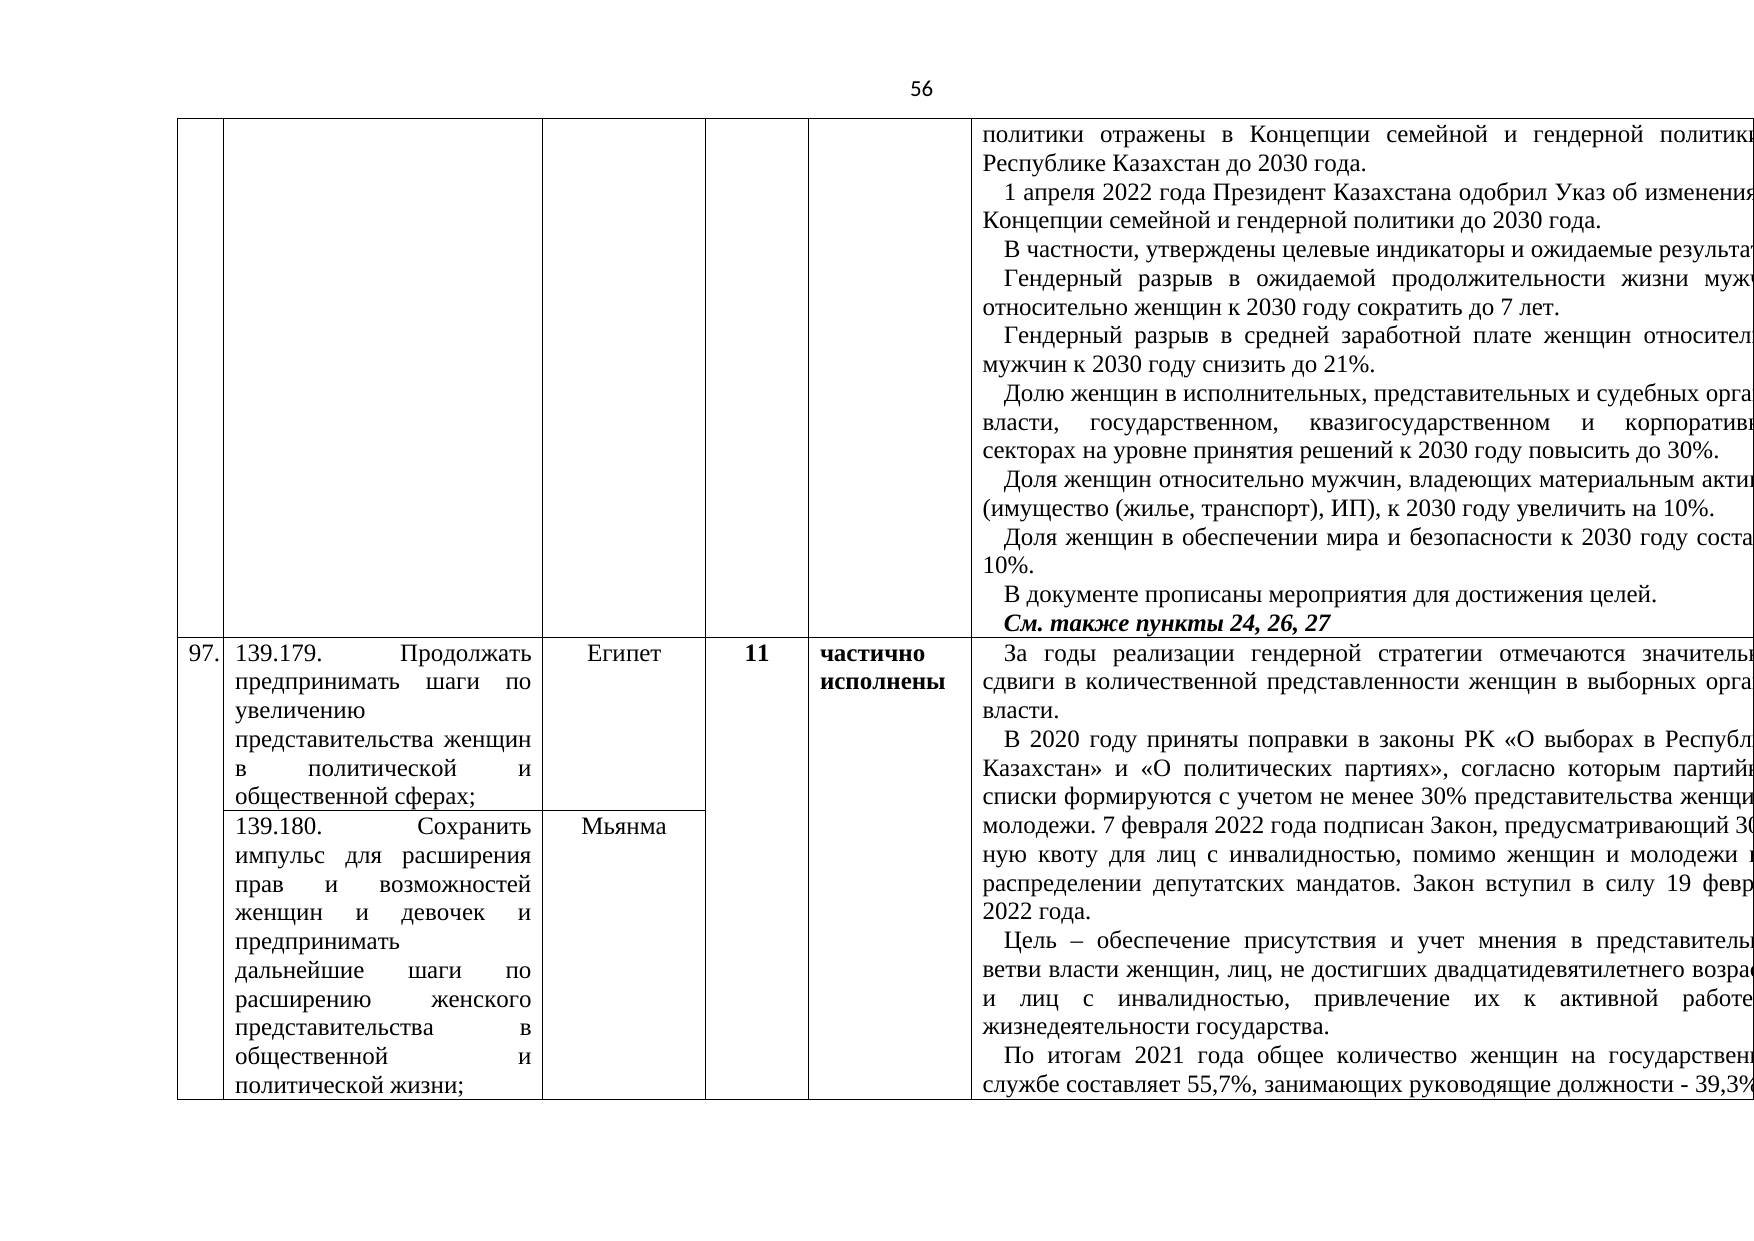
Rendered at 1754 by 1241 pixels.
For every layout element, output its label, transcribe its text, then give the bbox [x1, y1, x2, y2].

table_cell [178, 638, 223, 1099]
table_cell 11 [706, 638, 808, 1099]
table_cell 139.179. Продолжать предпринимать шаги по увеличению представительства женщин в политической и общественной сферах; [224, 638, 542, 810]
table_cell За годы реализации гендерной стратегии отмечаются значительные сдвиги в количественной представленности женщин в выборных органах власти. В 2020 году приняты поправки в законы РК «О выборах в Республике Казахстан» и «О политических партиях», согласно которым партийные списки формируются с учетом не менее 30% представительства женщин и молодежи. 7 февраля 2022 года подписан Закон, предусматривающий 30%-ную квоту для лиц с инвалидностью, помимо женщин и молодежи при распределении депутатских мандатов. Закон вступил в силу 19 февраля 2022 года. Цель – обеспечение присутствия и учет мнения в представительной ветви власти женщин, лиц, не достигших двадцатидевятилетнего возраста, и лиц с инвалидностью, привлечение их к активной работе в жизнедеятельности государства. По итогам 2021 года общее количество женщин на государственной службе составляет 55,7%, занимающих руководящие должности - 39,3%. В местных государственных органах количество женщин составляет 51,9%. Представленность в Мажилисе Парламента – 27,1%, в Сенате – 18,8%. Число женщин-судей достигло 52%. На всех уровнях судебной власти нашей страны соблюдается гендерное равенство, которое можно назвать оптимальным. В районных судах отправляют правосудие 53,8%женщин-судей. В областных судах женщины-судьи составляют 44,8%. В Верховном Суде женщины-судьи составляют 45,3%. В судебной системе женщины-административные государственные служащие составляют устойчивое большинство - 65,5% (3697 женщин и 1946 мужчин). Из них руководящие позиции занимают 61% женщин. Число женщин в органах прокуратуры составляет 22%. Из них руководящие должности занимают 7% женщин. Согласно пункту 4 статьи 33 Конституции Республики Казахстан граждане Республики имеют равное право на доступ к государственной службе. Требования, предъявляемые к кандидату на должность государственного служащего, обусловливаются только характером должностных обязанностей и устанавливаются законом. Пунктом 5 статьи 16 Закона «О государственной службе Республики Казахстан» определено, что не допускается установление при поступлении на государственную службу какой-либо дискриминации по мотивам происхождения, социального, должностного и имущественного положения, пола, расы, национальности, языка, отношения к религии, убеждений, места жительства или по любым иным обстоятельствам. Таким образом, законодательство Казахстана предусматривает основополагающие принципы по недопущению дискриминации в области занятости женщин. По поручению Главы государства ведется работа по поэтапному повышению доли женщин до 30% в руководящих органах компаний с государственным участием. Разработана Дорожная карта на 2021-2022 годы. В конце 2021 года в Казахстане принят План по реализации резолюций 1325 (2000), 1820, 1888, 1889, 1960, 2106, 2122, 2242, 2467, принятых Советом безопасности ООН. План включает в себя проведение конкретных мер по обеспечению равноправного участия женщин в предотвращении и урегулировании конфликтов, обеспечении мира и безопасности, предупреждению насилия против женщин, повышению осведомленности, усилению взаимодействия с гражданским обществом в вопросах предупреждения конфликтов и защиты женщин. В соответствии с Планом при проведении международных переговоров и консультаций по вопросам разоружения и нераспространения оружия и международной безопасности будет привлекаться дипломатический персонал из числа женщин. Также на базе Центра миротворческой подготовки (КАЗЦЕНТ) планируется подготовка военных советников-женщин по гендерным вопросам и защите гражданских лиц и детей. В настоящее время 5 казахстанских военных наблюдателей, включая 1 женщину-военнослужащую, участвуют в миссии ООН по проведению референдума в Западной Сахаре (MINURSO). По данным Министерства обороны РК сегодня ведется плановая работа по привлечению большего количества военнослужащих-женщин в миротворческую деятельность: организованы курсы по языковой подготовке, проводятся занятия по миротворческой подготовке, а также планируются различные курсы (курс военного наблюдателя, курс штабного офицера и курс военного эксперта миссии) для участия женщин-военнослужащих в миротворческих операциях ООН. В соответствии с поручением Президента РК в настоящее время Министерство обороны РК совместно с Министерством иностранных дел РК и другими заинтересованными госорганами РК ведет работу по разработке Дорожной карты по расширению участия Вооруженной cилы РК в миротворческих миссиях ООН. Принимая во внимание политику ООН по увеличению доли женщин в миротворческих миссиях ООН с 5 до 30% к 2030 г., в проект Дорожной карты включен пункт об увеличении подготовки женщин-миротворцев. См. также пункты 24-25, 27 При этом представители НПО (Казахстанское международное бюро по правам человека и соблюдению законности) отмечают недостаточность принятых законодательных мер в области борьбы с дискриминации и полагают необходимым усилить меры по совершенствованию законодательство, направленное на обеспечение эффективную защиту от дискриминации. [972, 638, 1753, 1099]
table_cell Египет [543, 638, 705, 810]
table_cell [224, 119, 542, 637]
table_cell частично исполнены [809, 638, 971, 1099]
table_cell 139.180. Сохранить импульс для расширения прав и возможностей женщин и девочек и предпринимать дальнейшие шаги по расширению женского представительства в общественной и политической жизни; [224, 811, 542, 1099]
table_cell Мьянма [543, 811, 705, 1099]
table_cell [543, 119, 705, 637]
